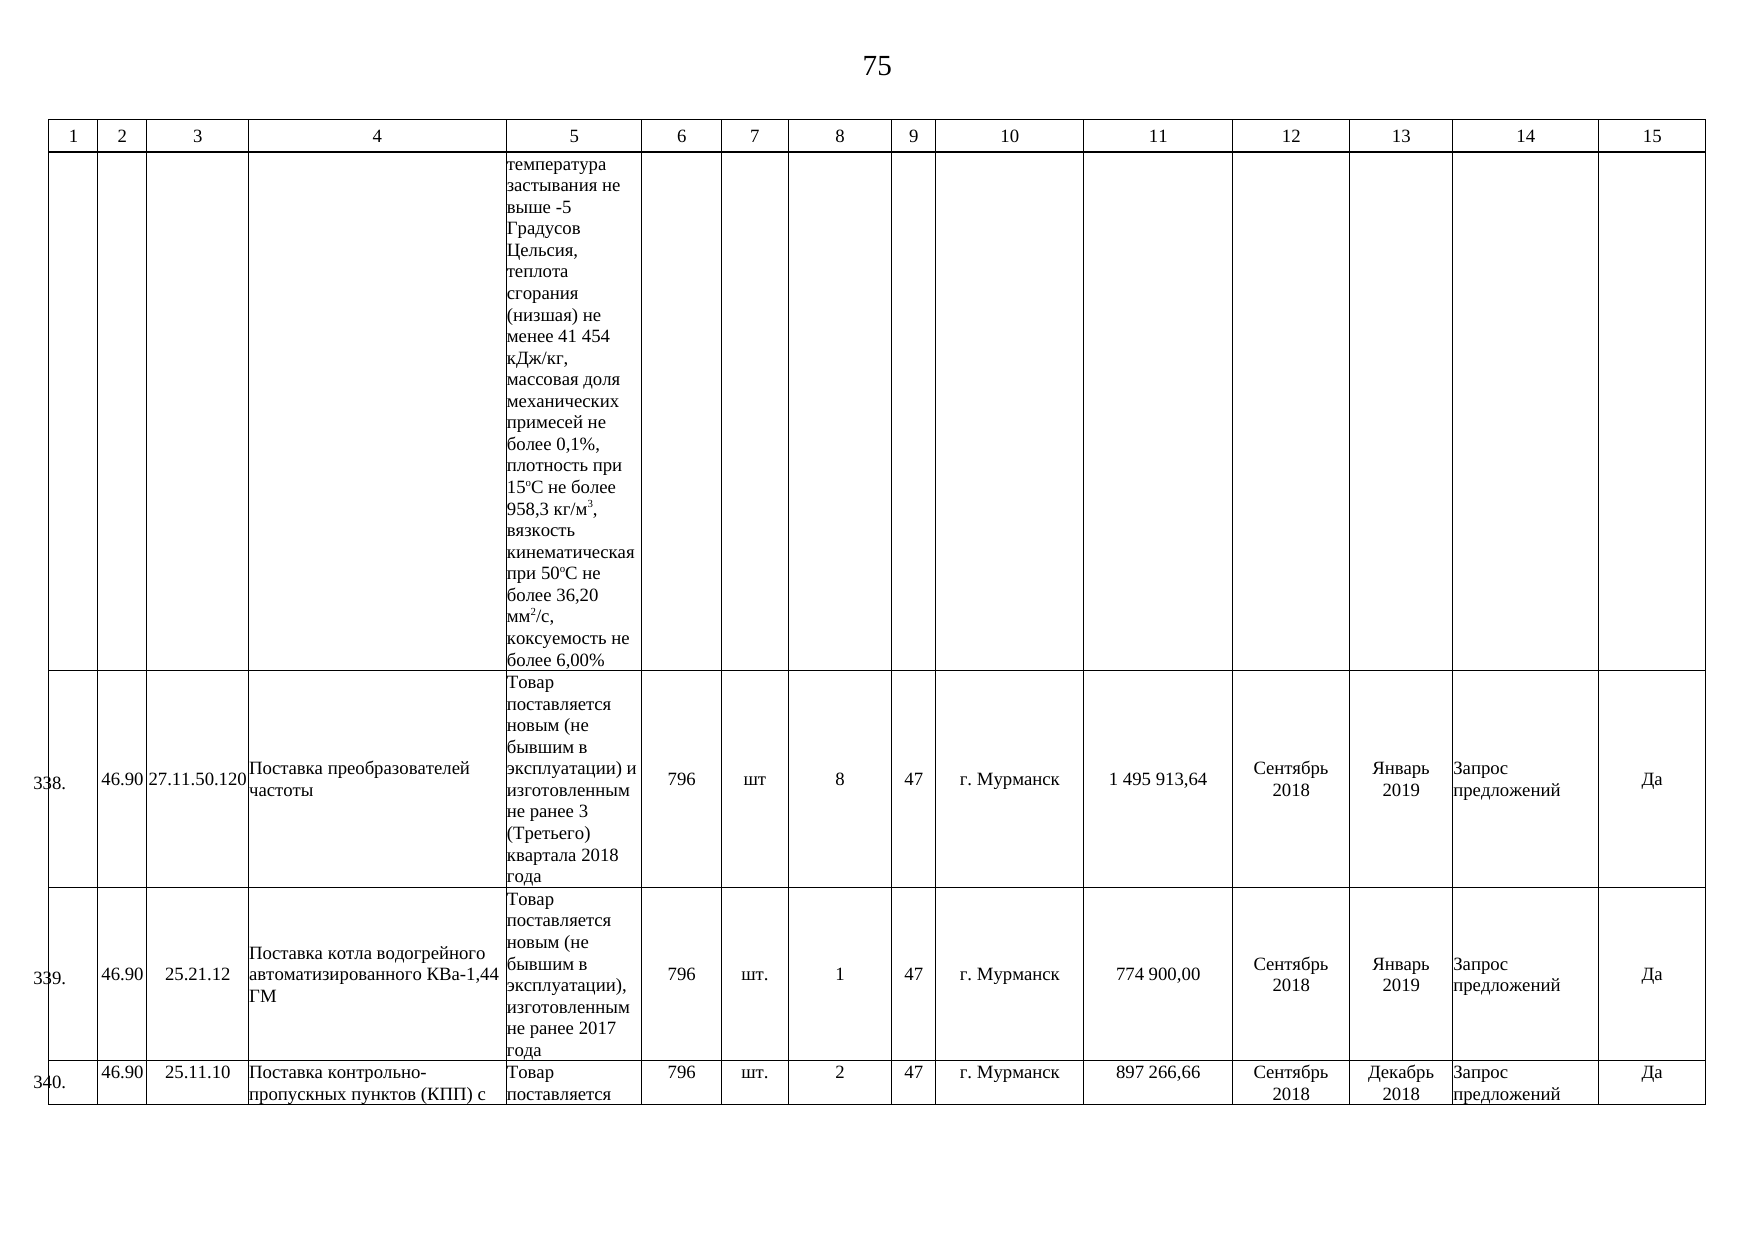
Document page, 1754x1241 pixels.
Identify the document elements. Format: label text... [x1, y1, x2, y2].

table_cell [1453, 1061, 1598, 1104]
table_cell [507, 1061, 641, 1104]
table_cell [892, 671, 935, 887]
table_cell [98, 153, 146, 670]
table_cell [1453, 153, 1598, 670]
table_header 6 [642, 120, 721, 151]
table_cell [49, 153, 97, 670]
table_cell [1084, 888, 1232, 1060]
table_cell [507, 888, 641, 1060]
table_header 3 [147, 120, 248, 151]
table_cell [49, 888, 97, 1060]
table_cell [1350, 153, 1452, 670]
table_header 7 [722, 120, 788, 151]
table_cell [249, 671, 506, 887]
table_header 9 [892, 120, 935, 151]
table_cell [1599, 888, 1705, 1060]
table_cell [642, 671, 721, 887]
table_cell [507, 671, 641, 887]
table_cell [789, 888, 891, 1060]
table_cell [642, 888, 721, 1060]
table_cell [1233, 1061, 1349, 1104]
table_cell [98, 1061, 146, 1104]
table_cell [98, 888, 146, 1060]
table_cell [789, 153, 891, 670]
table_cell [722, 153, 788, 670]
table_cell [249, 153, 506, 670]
table_header 2 [98, 120, 146, 151]
table_header 5 [507, 120, 641, 151]
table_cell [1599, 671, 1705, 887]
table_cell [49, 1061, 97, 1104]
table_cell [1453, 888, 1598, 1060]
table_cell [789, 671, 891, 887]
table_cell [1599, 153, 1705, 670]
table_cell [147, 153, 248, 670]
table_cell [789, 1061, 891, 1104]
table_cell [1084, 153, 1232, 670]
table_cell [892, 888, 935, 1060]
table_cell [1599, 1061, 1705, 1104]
table_header 10 [936, 120, 1083, 151]
table_header 14 [1453, 120, 1598, 151]
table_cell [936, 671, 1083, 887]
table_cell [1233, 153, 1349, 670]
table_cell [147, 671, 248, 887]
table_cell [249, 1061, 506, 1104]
table_header 12 [1233, 120, 1349, 151]
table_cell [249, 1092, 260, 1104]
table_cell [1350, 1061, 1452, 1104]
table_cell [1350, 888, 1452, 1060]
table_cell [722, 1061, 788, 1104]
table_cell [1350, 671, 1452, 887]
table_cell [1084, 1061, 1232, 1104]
table_header 15 [1599, 120, 1705, 151]
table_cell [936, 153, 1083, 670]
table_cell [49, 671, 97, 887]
table_header 8 [789, 120, 891, 151]
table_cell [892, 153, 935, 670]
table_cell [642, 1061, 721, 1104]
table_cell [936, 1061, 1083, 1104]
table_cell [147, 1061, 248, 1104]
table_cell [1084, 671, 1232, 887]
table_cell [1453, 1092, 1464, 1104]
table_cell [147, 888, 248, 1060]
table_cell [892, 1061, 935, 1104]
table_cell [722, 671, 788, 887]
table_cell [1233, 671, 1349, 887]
table_header 4 [249, 120, 506, 151]
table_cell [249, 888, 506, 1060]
table_header 13 [1350, 120, 1452, 151]
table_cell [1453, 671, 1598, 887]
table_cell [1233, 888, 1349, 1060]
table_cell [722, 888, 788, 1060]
table_header 11 [1084, 120, 1232, 151]
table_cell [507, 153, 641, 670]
table_header 1 [49, 120, 97, 151]
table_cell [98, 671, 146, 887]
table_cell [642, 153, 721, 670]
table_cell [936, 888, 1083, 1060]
